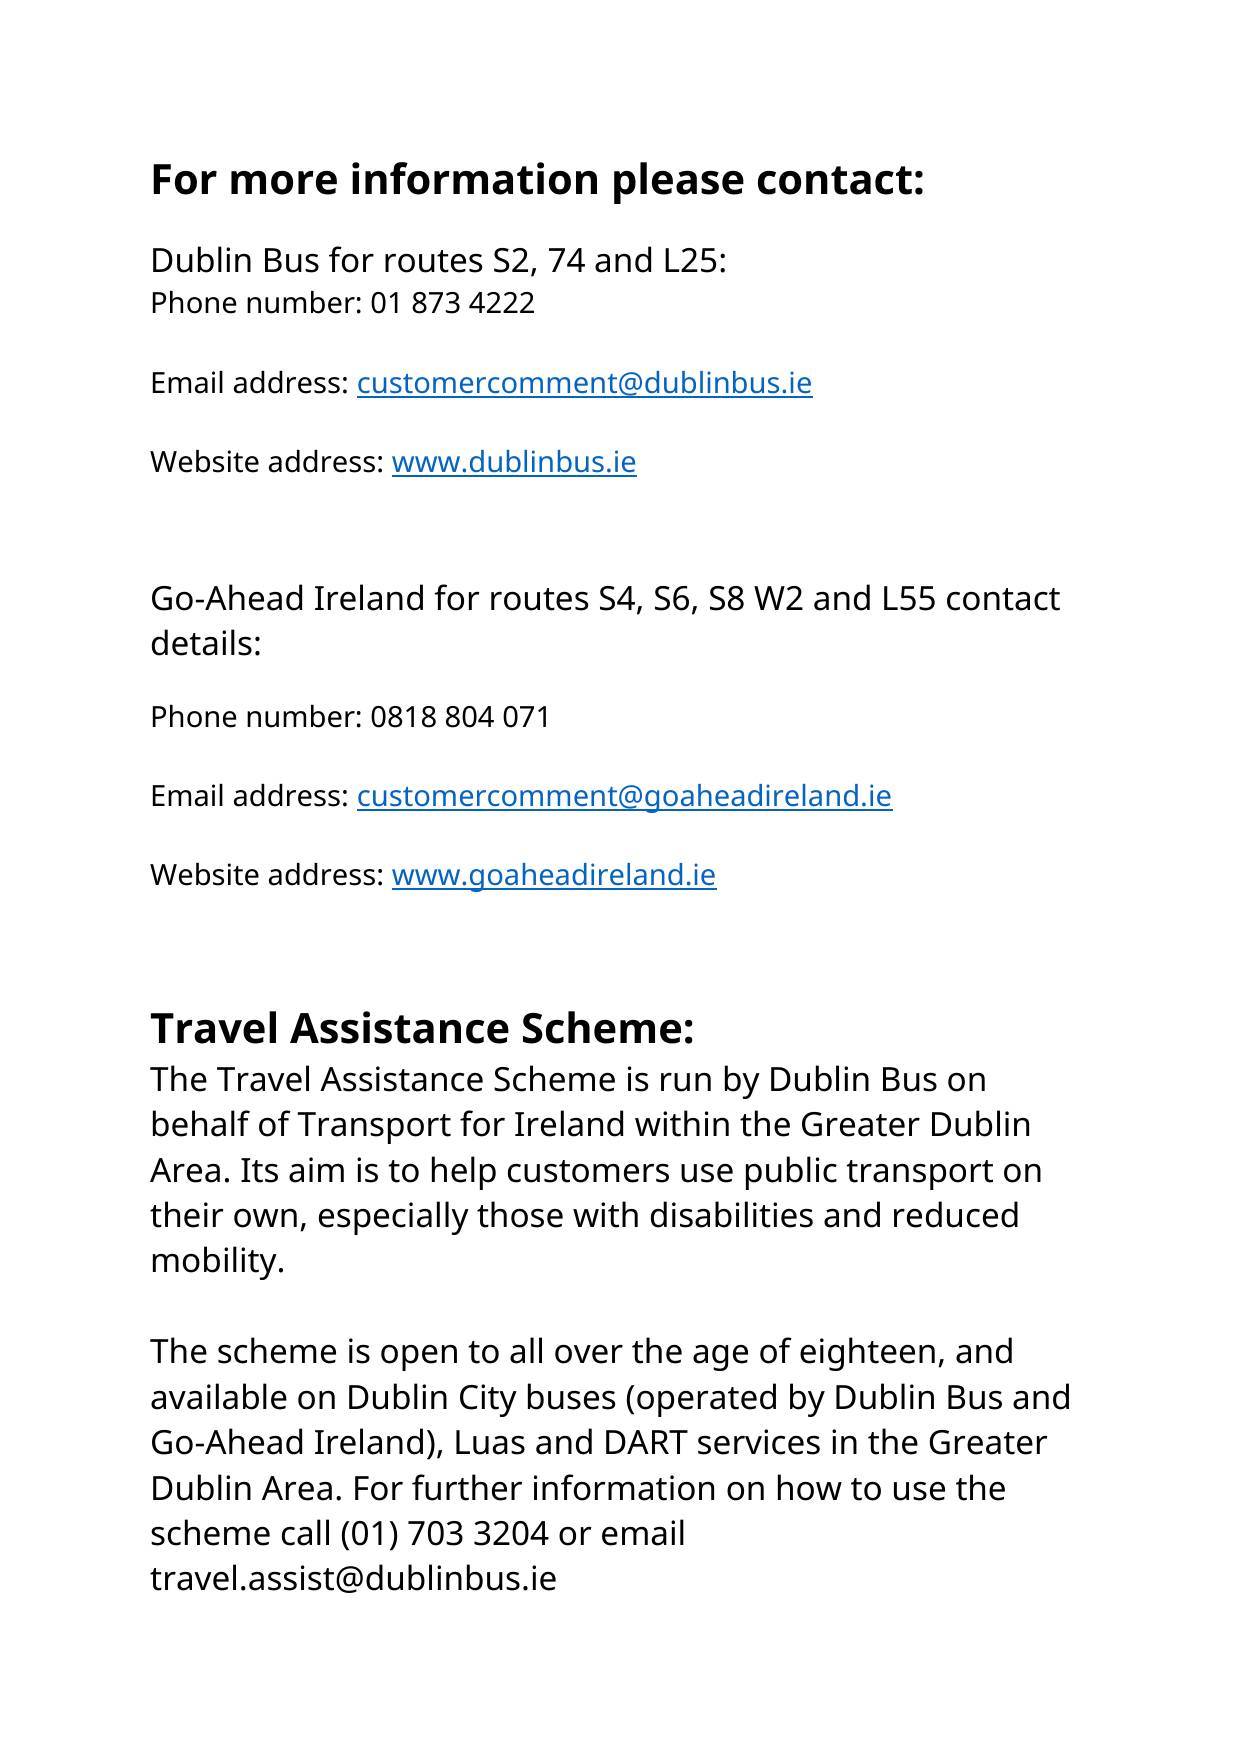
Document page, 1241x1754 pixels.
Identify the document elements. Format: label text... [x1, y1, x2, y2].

text The scheme is open to all over the age of eighteen, and available on Dublin City buses (operated by Dublin Bus and Go-Ahead Ireland), Luas and DART services in the Greater Dublin Area. For further information on how to use the scheme call (01) 703 3204 or email travel.assist@dublinbus.ie [150, 1328, 1090, 1601]
subtitle Travel Assistance Scheme: [150, 999, 1090, 1056]
text Email address: customercomment@goaheadireland.ie [150, 775, 1090, 815]
text Website address: www.goaheadireland.ie [150, 855, 1090, 894]
subtitle Go-Ahead Ireland for routes S4, S6, S8 W2 and L55 contact details: [150, 574, 1090, 665]
text Email address: customercomment@dublinbus.ie [150, 362, 1090, 402]
text Dublin Bus for routes S2, 74 and L25: Phone number: 01 873 4222 [150, 237, 1090, 322]
subtitle For more information please contact: [150, 150, 1090, 207]
text Phone number: 0818 804 071 [150, 696, 1090, 736]
text The Travel Assistance Scheme is run by Dublin Bus on behalf of Transport for Ireland within the Greater Dublin Area. Its aim is to help customers use public transport on their own, especially those with disabilities and reduced mobility. [150, 1056, 1090, 1283]
text Website address: www.dublinbus.ie [150, 441, 1090, 481]
